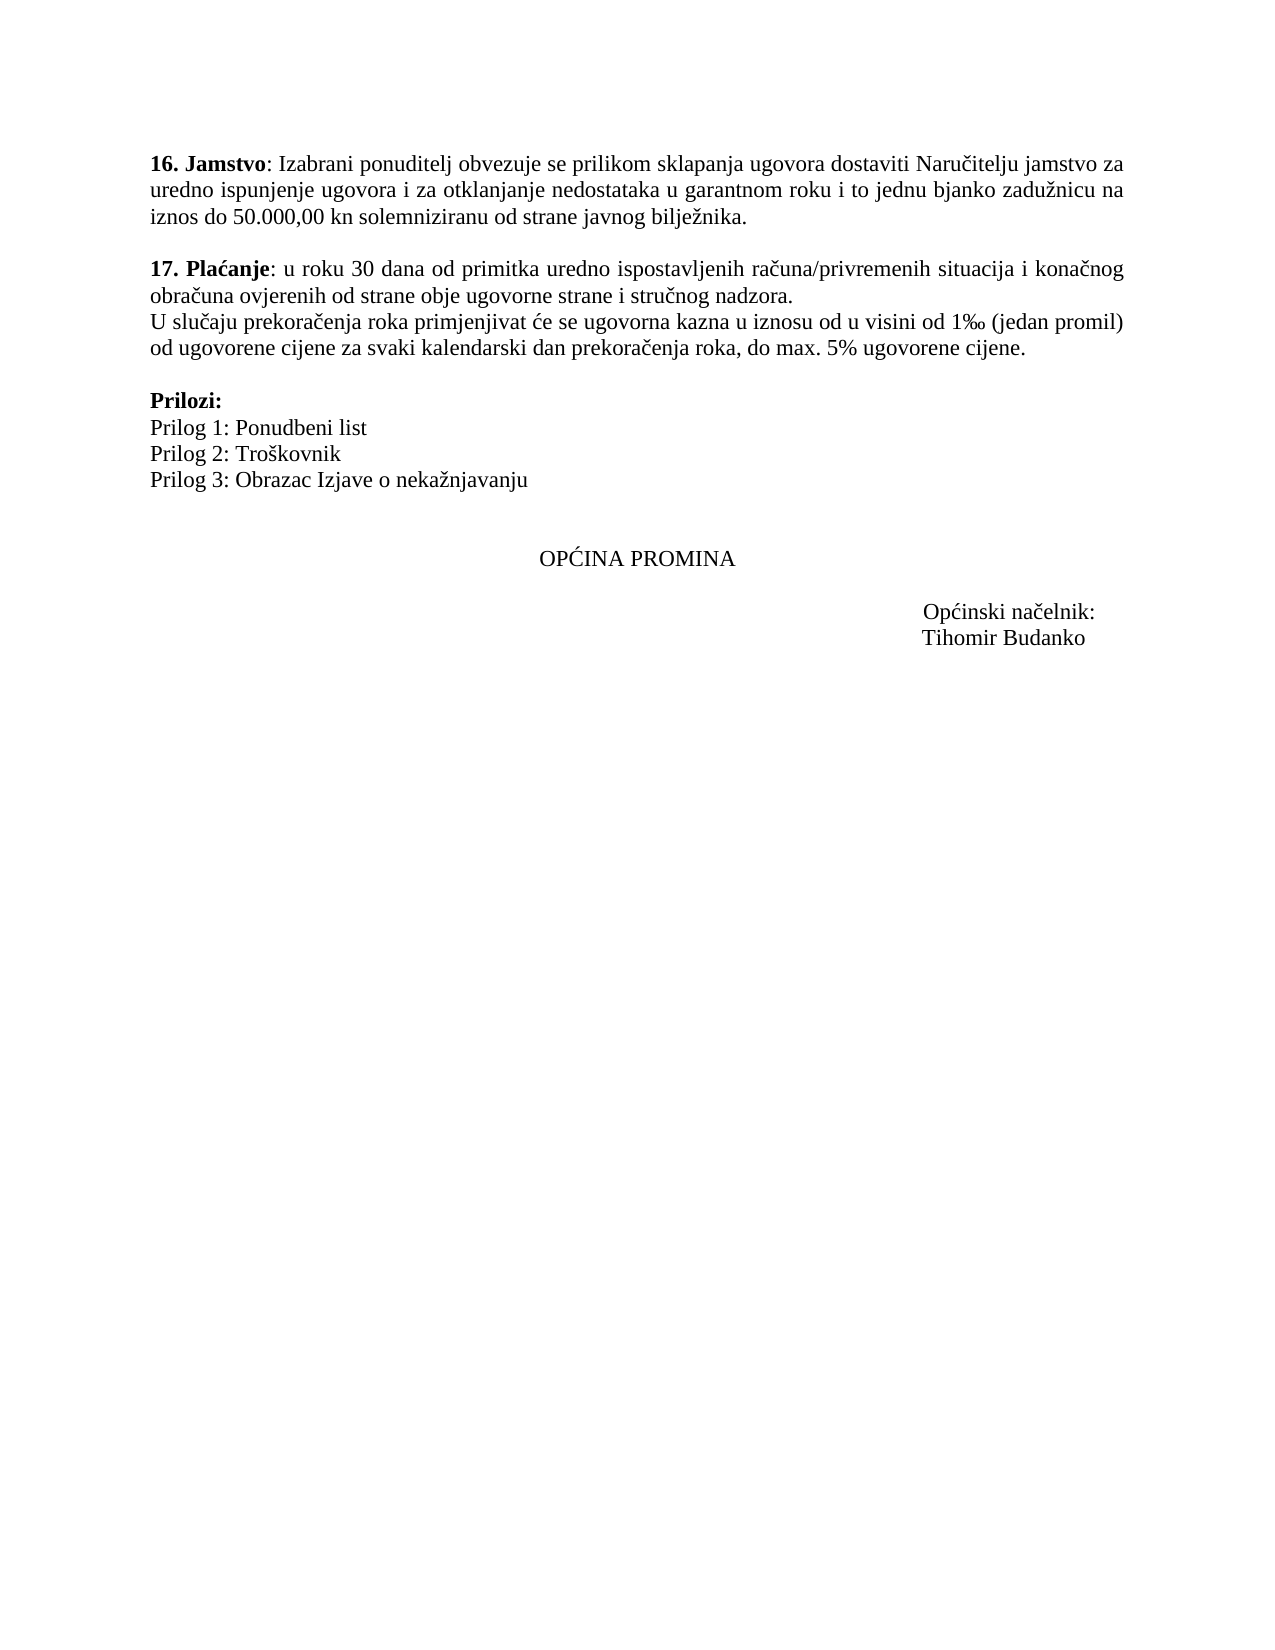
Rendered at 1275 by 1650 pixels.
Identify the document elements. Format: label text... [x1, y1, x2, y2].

text Prilog 1: Ponudbeni list [150, 413, 1125, 440]
text U slučaju prekoračenja roka primjenjivat će se ugovorna kazna u iznosu od u visini od 1‰ (jedan promil) od ugovorene cijene za svaki kalendarski dan prekoračenja roka, do max. 5% ugovorene cijene. [150, 308, 1125, 361]
text OPĆINA PROMINA [150, 545, 1125, 572]
text Tihomir Budanko [150, 624, 1125, 651]
text Prilog 2: Troškovnik [150, 440, 1125, 466]
text Prilog 3: Obrazac Izjave o nekažnjavanju [150, 466, 1125, 493]
text Prilozi: [150, 387, 1125, 413]
text 16. Jamstvo: Izabrani ponuditelj obvezuje se prilikom sklapanja ugovora dostaviti Naručitelju jamstvo za uredno ispunjenje ugovora i za otklanjanje nedostataka u garantnom roku i to jednu bjanko zadužnicu na iznos do 50.000,00 kn solemniziranu od strane javnog bilježnika. [150, 150, 1125, 229]
text Općinski načelnik: [150, 598, 1125, 624]
text 17. Plaćanje: u roku 30 dana od primitka uredno ispostavljenih računa/privremenih situacija i konačnog obračuna ovjerenih od strane obje ugovorne strane i stručnog nadzora. [150, 255, 1125, 308]
